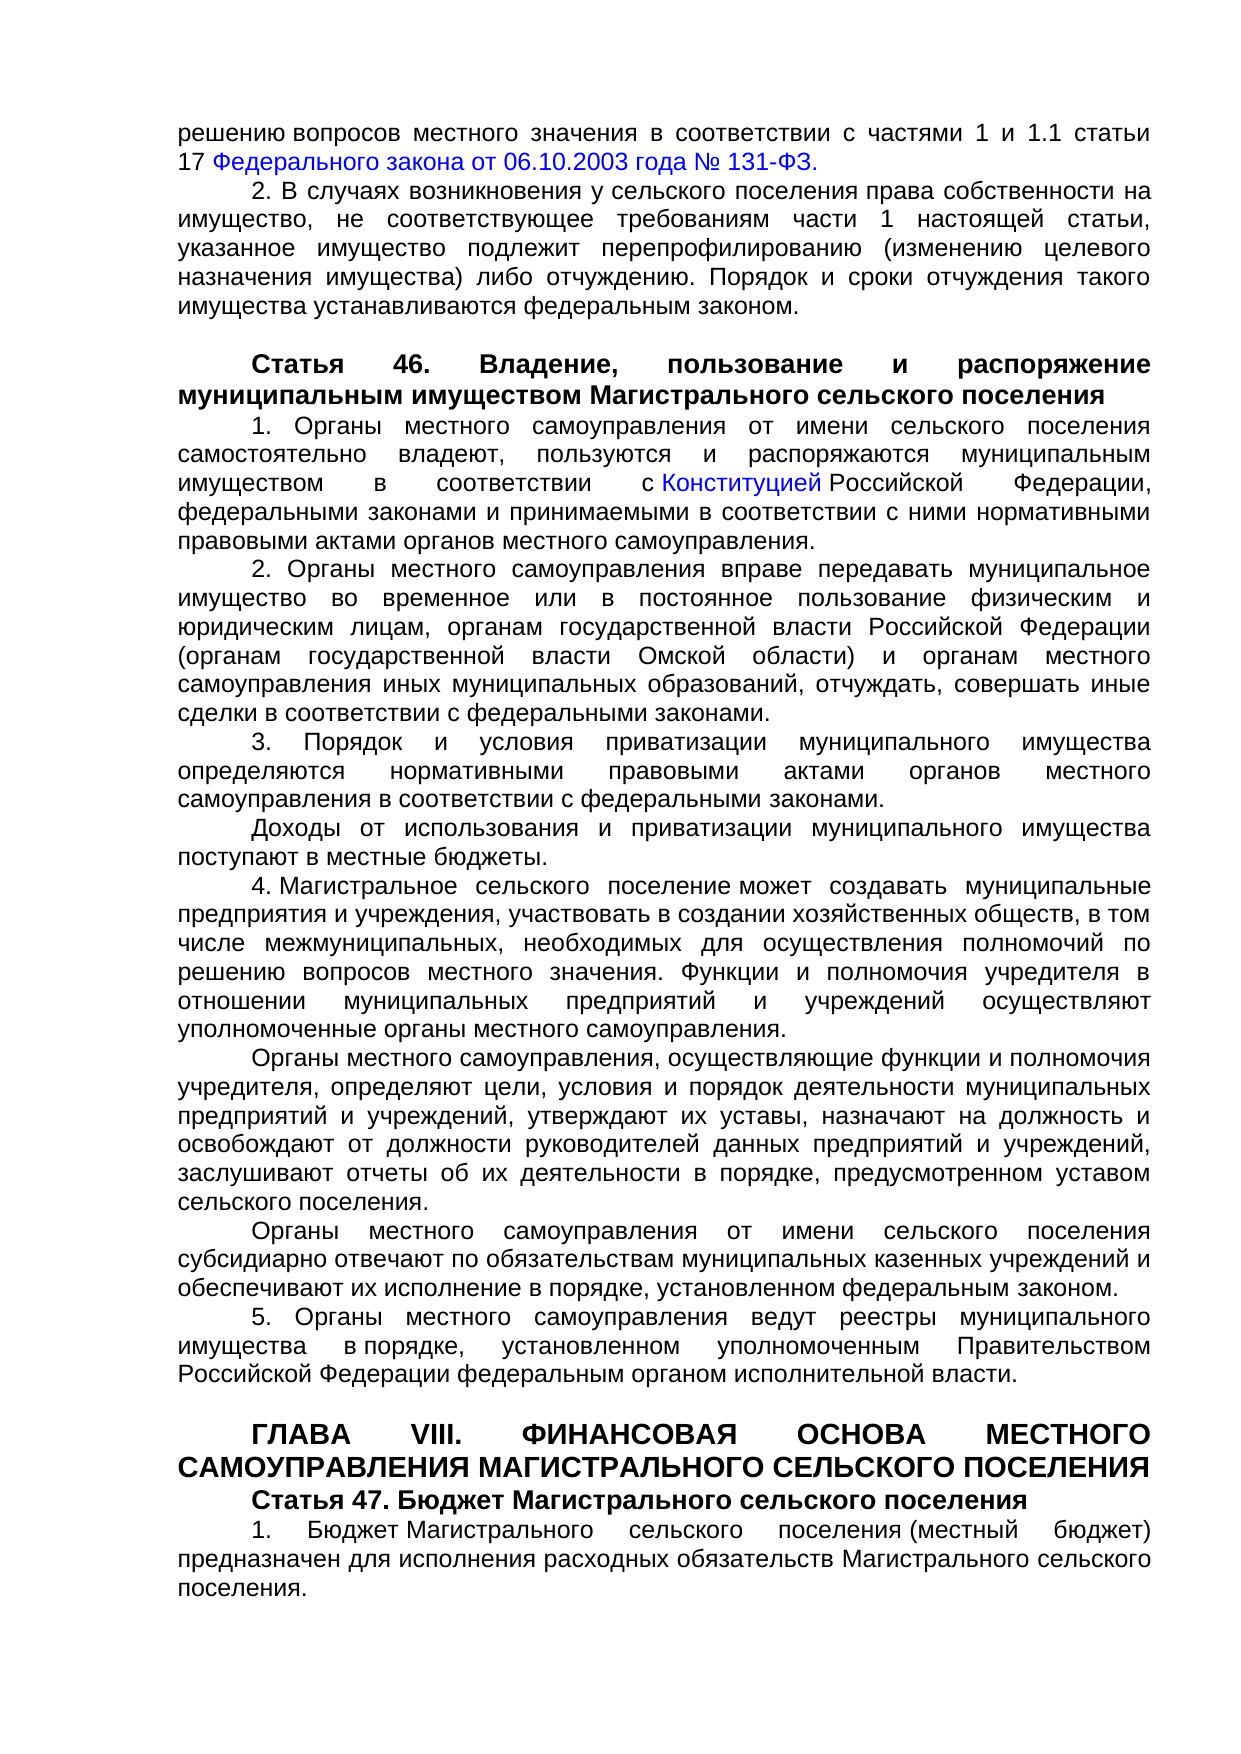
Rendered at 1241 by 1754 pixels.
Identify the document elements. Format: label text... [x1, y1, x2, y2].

text Органы местного самоуправления, осуществляющие функции и полномочия учредителя, определяют цели, условия и порядок деятельности муниципальных предприятий и учреждений, утверждают их уставы, назначают на должность и освобождают от должности руководителей данных предприятий и учреждений, заслушивают отчеты об их деятельности в порядке, предусмотренном уставом сельского поселения. [177, 1043, 1152, 1216]
text 1. Бюджет Магистрального сельского поселения (местный бюджет) предназначен для исполнения расходных обязательств Магистрального сельского поселения. [177, 1515, 1152, 1601]
text Доходы от использования и приватизации муниципального имущества поступают в местные бюджеты. [177, 813, 1152, 871]
text 4. Магистральное сельского поселение может создавать муниципальные предприятия и учреждения, участвовать в создании хозяйственных обществ, в том числе межмуниципальных, необходимых для осуществления полномочий по решению вопросов местного значения. Функции и полномочия учредителя в отношении муниципальных предприятий и учреждений осуществляют уполномоченные органы местного самоуправления. [177, 871, 1152, 1043]
text 5. Органы местного самоуправления ведут реестры муниципального имущества в порядке, установленном уполномоченным Правительством Российской Федерации федеральным органом исполнительной власти. [177, 1302, 1152, 1388]
text Статья 47. Бюджет Магистрального сельского поселения [177, 1484, 1152, 1515]
text ГЛАВА VIII. ФИНАНСОВАЯ ОСНОВА МЕСТНОГО САМОУПРАВЛЕНИЯ МАГИСТРАЛЬНОГО СЕЛЬСКОГО ПОСЕЛЕНИЯ [177, 1417, 1152, 1484]
text 3. Порядок и условия приватизации муниципального имущества определяются нормативными правовыми актами органов местного самоуправления в соответствии с федеральными законами. [177, 727, 1152, 813]
text Статья 46. Владение, пользование и распоряжение муниципальным имуществом Магистрального сельского поселения [177, 348, 1152, 411]
text Органы местного самоуправления от имени сельского поселения субсидиарно отвечают по обязательствам муниципальных казенных учреждений и обеспечивают их исполнение в порядке, установленном федеральным законом. [177, 1216, 1152, 1302]
text 2. Органы местного самоуправления вправе передавать муниципальное имущество во временное или в постоянное пользование физическим и юридическим лицам, органам государственной власти Российской Федерации (органам государственной власти Омской области) и органам местного самоуправления иных муниципальных образований, отчуждать, совершать иные сделки в соответствии с федеральными законами. [177, 554, 1152, 727]
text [177, 118, 1152, 176]
text 2. В случаях возникновения у сельского поселения права собственности на имущество, не соответствующее требованиям части 1 настоящей статьи, указанное имущество подлежит перепрофилированию (изменению целевого назначения имущества) либо отчуждению. Порядок и сроки отчуждения такого имущества устанавливаются федеральным законом. [177, 176, 1152, 319]
text 1. Органы местного самоуправления от имени сельского поселения самостоятельно владеют, пользуются и распоряжаются муниципальным имуществом в соответствии с Конституцией Российской Федерации, федеральными законами и принимаемыми в соответствии с ними нормативными правовыми актами органов местного самоуправления. [177, 411, 1152, 554]
